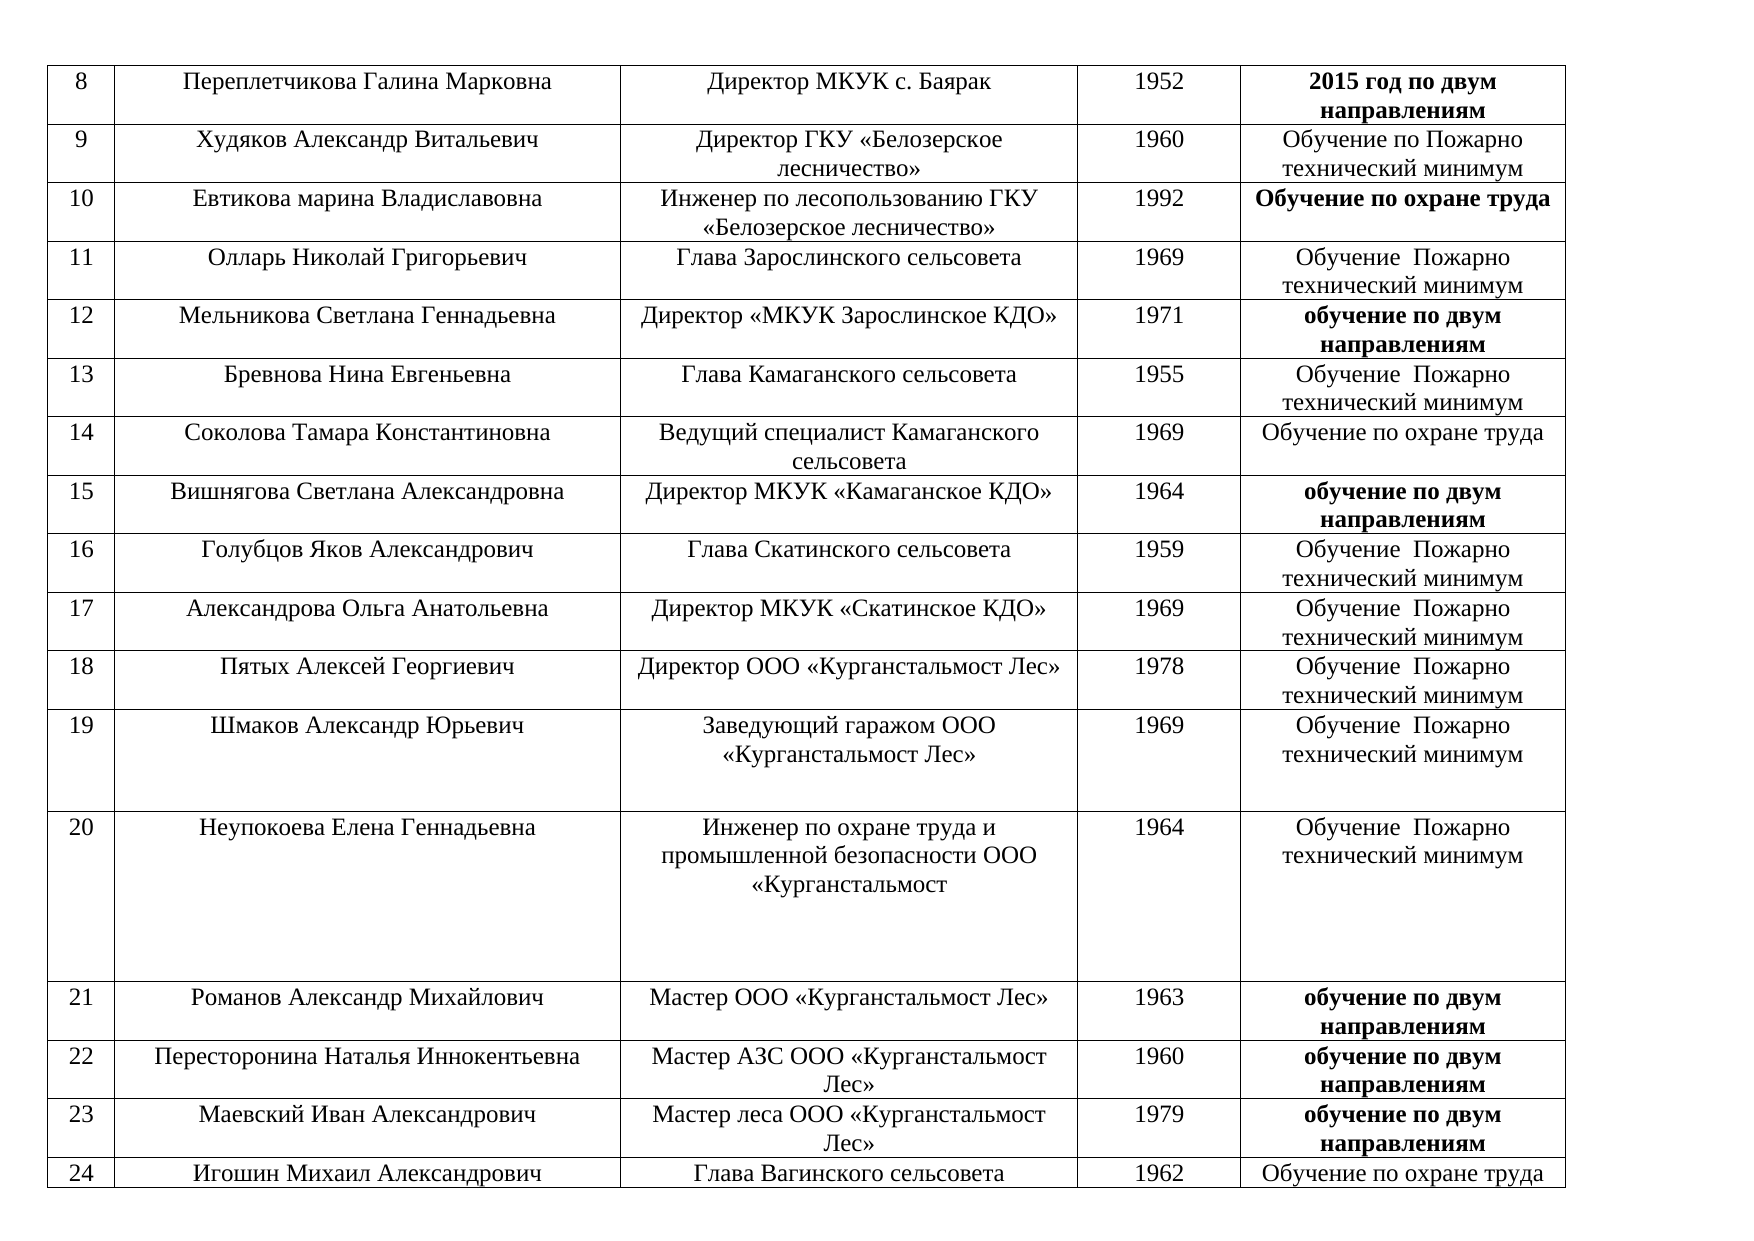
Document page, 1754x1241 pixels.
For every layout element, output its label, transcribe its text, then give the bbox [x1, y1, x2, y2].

table_cell 1992 [1078, 183, 1240, 241]
table_cell обучение по двум направлениям [1241, 300, 1565, 358]
table_cell Обучение Пожарно технический минимум [1241, 651, 1565, 709]
table_cell Евтикова марина Владиславовна [115, 183, 620, 241]
table_cell обучение по двум направлениям [1241, 1041, 1565, 1098]
table_cell Мельникова Светлана Геннадьевна [115, 300, 620, 358]
table_cell 1964 [1078, 812, 1240, 981]
table_cell 2015 год по двум направлениям [1241, 66, 1565, 123]
table_cell 21 [48, 982, 114, 1040]
table_cell Обучение Пожарно технический минимум [1241, 593, 1565, 650]
table_cell 23 [48, 1099, 114, 1157]
table_cell 16 [48, 534, 114, 592]
table_cell Заведующий гаражом ООО «Курганстальмост Лес» [621, 710, 1077, 811]
table_cell 1955 [1078, 359, 1240, 416]
table_cell Мастер ООО «Курганстальмост Лес» [621, 982, 1077, 1040]
table_cell Обучение Пожарно технический минимум [1241, 812, 1565, 981]
table_cell Неупокоева Елена Геннадьевна [115, 812, 620, 981]
table_cell 20 [48, 812, 114, 981]
table_cell 8 [48, 66, 114, 123]
table_cell Директор МКУК «Камаганское КДО» [621, 476, 1077, 533]
table_cell 12 [48, 300, 114, 358]
table_cell Обучение по охране труда [1241, 183, 1565, 241]
table_cell Директор «МКУК Зарослинское КДО» [621, 300, 1077, 358]
table_cell Олларь Николай Григорьевич [115, 242, 620, 299]
table_cell Александрова Ольга Анатольевна [115, 593, 620, 650]
table_cell 1979 [1078, 1099, 1240, 1157]
table_cell Директор МКУК с. Баярак [621, 66, 1077, 123]
table_cell Директор ГКУ «Белозерское лесничество» [621, 125, 1077, 182]
table_cell 1964 [1078, 476, 1240, 533]
table_cell Обучение Пожарно технический минимум [1241, 359, 1565, 416]
table_cell 1952 [1078, 66, 1240, 123]
table_cell Вишнягова Светлана Александровна [115, 476, 620, 533]
table_cell 14 [48, 417, 114, 475]
table_cell Обучение Пожарно технический минимум [1241, 534, 1565, 592]
table_cell 1969 [1078, 417, 1240, 475]
table_cell обучение по двум направлениям [1241, 1099, 1565, 1157]
table_cell Голубцов Яков Александрович [115, 534, 620, 592]
table_cell Обучение по Пожарно технический минимум [1241, 125, 1565, 182]
table_cell обучение по двум направлениям [1241, 982, 1565, 1040]
table_cell Обучение по охране труда [1241, 1158, 1565, 1187]
table_cell 10 [48, 183, 114, 241]
table_cell 13 [48, 359, 114, 416]
table_cell Глава Камаганского сельсовета [621, 359, 1077, 416]
table_cell 18 [48, 651, 114, 709]
table_cell Глава Скатинского сельсовета [621, 534, 1077, 592]
table_cell 1978 [1078, 651, 1240, 709]
table_cell Соколова Тамара Константиновна [115, 417, 620, 475]
table_cell Шмаков Александр Юрьевич [115, 710, 620, 811]
table_cell 1969 [1078, 593, 1240, 650]
table_cell Худяков Александр Витальевич [115, 125, 620, 182]
table_cell 1969 [1078, 710, 1240, 811]
table_cell 11 [48, 242, 114, 299]
table_cell Глава Зарослинского сельсовета [621, 242, 1077, 299]
table_cell 1971 [1078, 300, 1240, 358]
table_cell 1963 [1078, 982, 1240, 1040]
table_cell 1969 [1078, 242, 1240, 299]
table_cell Обучение Пожарно технический минимум [1241, 242, 1565, 299]
table_cell 1959 [1078, 534, 1240, 592]
table_cell 22 [48, 1041, 114, 1098]
table_cell Переплетчикова Галина Марковна [115, 66, 620, 123]
table_cell 1960 [1078, 1041, 1240, 1098]
table_cell 15 [48, 476, 114, 533]
table_cell 24 [48, 1158, 114, 1187]
table_cell Обучение Пожарно технический минимум [1241, 710, 1565, 811]
table_cell обучение по двум направлениям [1241, 476, 1565, 533]
table_cell 1960 [1078, 125, 1240, 182]
table_cell 17 [48, 593, 114, 650]
table_cell Глава Вагинского сельсовета [621, 1158, 1077, 1187]
table_cell 19 [48, 710, 114, 811]
table_cell Пересторонина Наталья Иннокентьевна [115, 1041, 620, 1098]
table_cell Обучение по охране труда [1241, 417, 1565, 475]
table_cell Бревнова Нина Евгеньевна [115, 359, 620, 416]
table_cell Игошин Михаил Александрович [115, 1158, 620, 1187]
table_cell 9 [48, 125, 114, 182]
table_cell Директор МКУК «Скатинское КДО» [621, 593, 1077, 650]
table_cell 1962 [1078, 1158, 1240, 1187]
table_cell Директор ООО «Курганстальмост Лес» [621, 651, 1077, 709]
table_cell Мастер леса ООО «Курганстальмост Лес» [621, 1099, 1077, 1157]
table_cell Инженер по лесопользованию ГКУ «Белозерское лесничество» [621, 183, 1077, 241]
table_cell Романов Александр Михайлович [115, 982, 620, 1040]
table_cell Ведущий специалист Камаганского сельсовета [621, 417, 1077, 475]
table_cell Пятых Алексей Георгиевич [115, 651, 620, 709]
table_cell Инженер по охране труда и промышленной безопасности ООО «Курганстальмост [621, 812, 1077, 981]
table_cell Маевский Иван Александрович [115, 1099, 620, 1157]
table_cell Мастер АЗС ООО «Курганстальмост Лес» [621, 1041, 1077, 1098]
